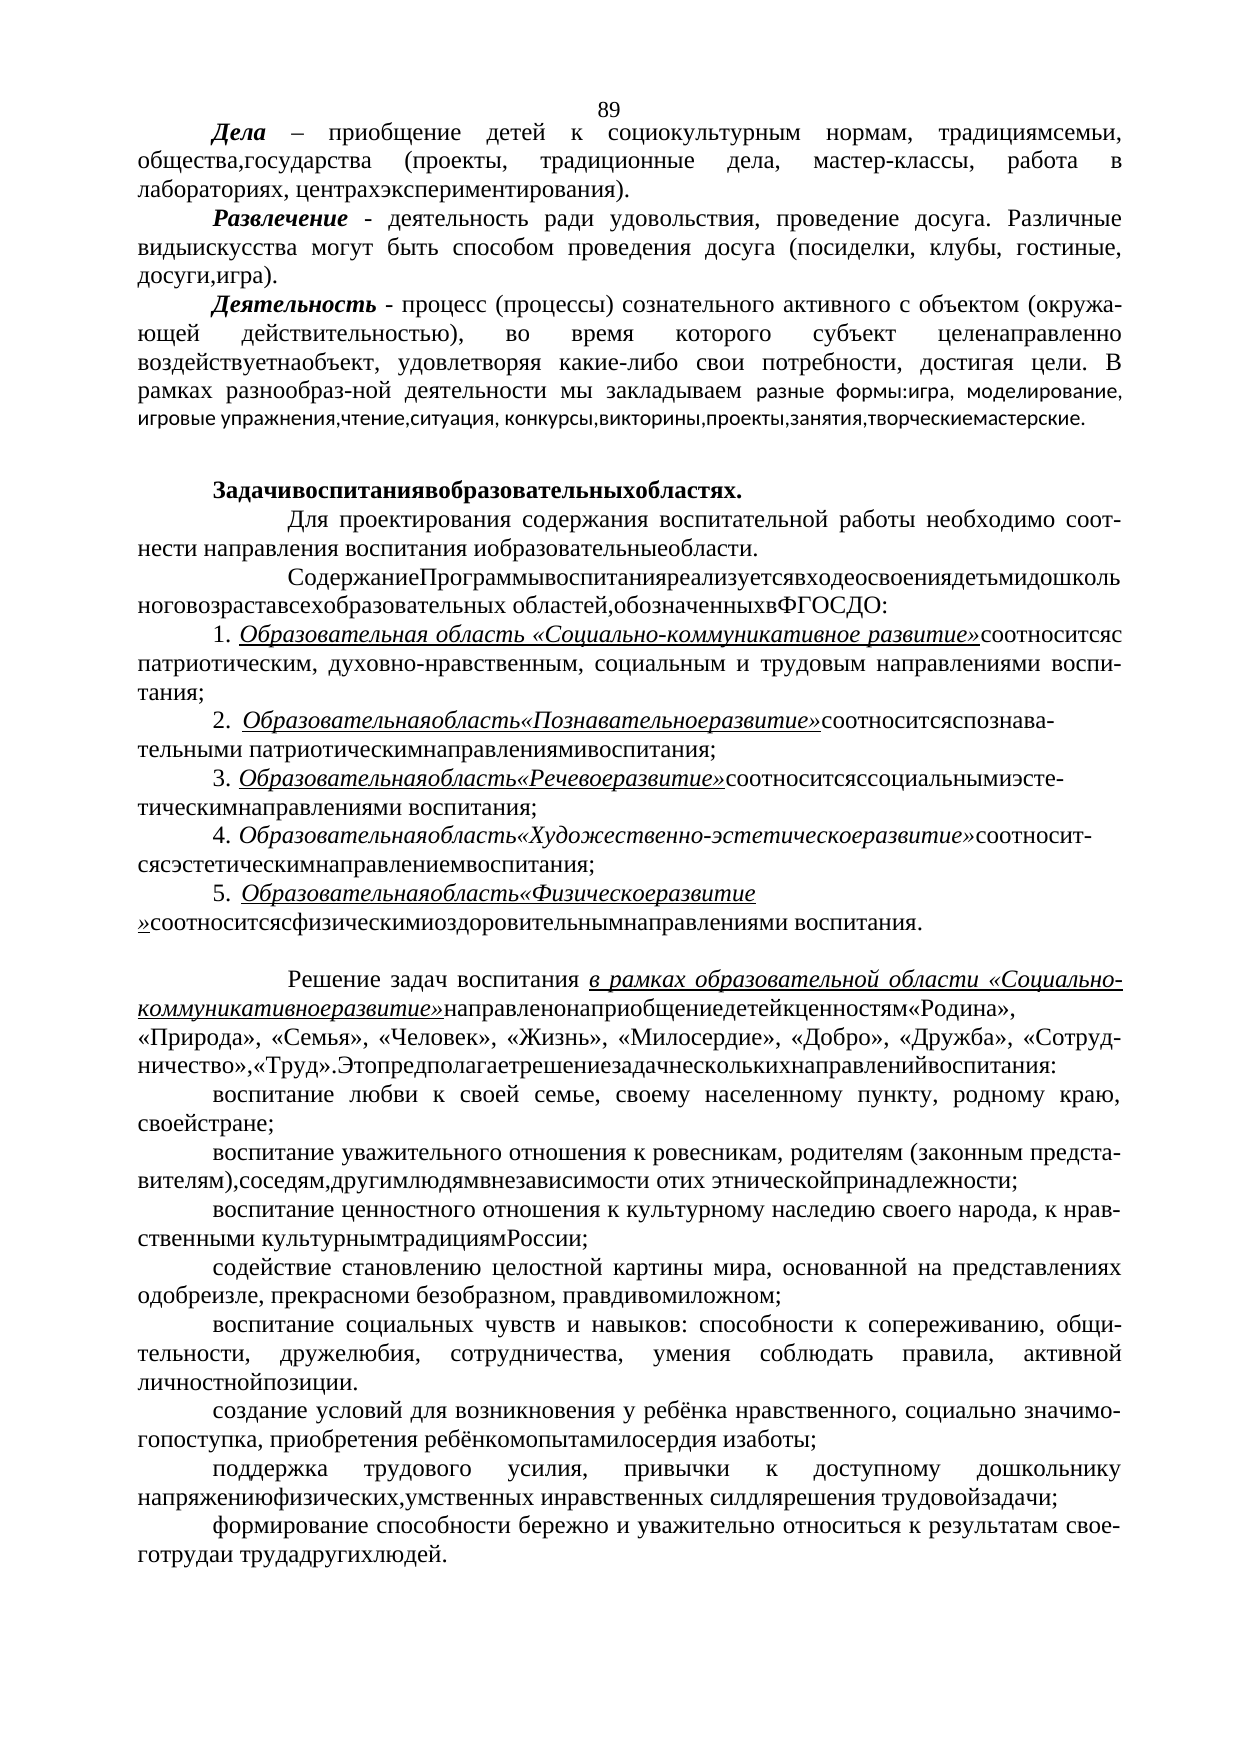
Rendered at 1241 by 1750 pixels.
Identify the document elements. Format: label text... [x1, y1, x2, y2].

text формирование способности бережно и уважительно относиться к результатам свое-готрудаи трудадругихлюдей. [137, 1511, 1122, 1568]
text Развлечение - деятельность ради удовольствия, проведение досуга. Различные видыискусства могут быть способом проведения досуга (посиделки, клубы, гостиные, досуги,игра). [137, 203, 1123, 289]
list Образовательнаяобласть«Речевоеразвитие»соотноситсяссоциальнымиэсте-тическимнаправлениями воспитания; [137, 763, 1122, 821]
text СодержаниеПрограммывоспитанияреализуетсявходеосвоениядетьмидошкольноговозраставсехобразовательных областей,обозначенныхвФГОСДО: [137, 562, 1122, 619]
list Образовательнаяобласть«Познавательноеразвитие»соотноситсяспознава-тельными патриотическимнаправлениямивоспитания; [137, 706, 1122, 763]
text Решение задач воспитания в рамках образовательной области «Социально-коммуникативноеразвитие»направленонаприобщениедетейкценностям«Родина», [137, 964, 1123, 1022]
text поддержка трудового усилия, привычки к доступному дошкольнику напряжениюфизических,умственных инравственных силдлярешения трудовойзадачи; [137, 1453, 1122, 1511]
text воспитание социальных чувств и навыков: способности к сопереживанию, общи-тельности, дружелюбия, сотрудничества, умения соблюдать правила, активной личностнойпозиции. [137, 1309, 1123, 1396]
subtitle Задачивоспитаниявобразовательныхобластях. [212, 476, 1186, 504]
list Образовательная область «Социально-коммуникативное развитие»соотноситсяс патриотическим, духовно-нравственным, социальным и трудовым направлениями воспи-тания; [137, 619, 1122, 706]
text воспитание любви к своей семье, своему населенному пункту, родному краю, своейстране; [137, 1079, 1121, 1137]
text Дела – приобщение детей к социокультурным нормам, традициямсемьи, общества,государства (проекты, традиционные дела, мастер-классы, работа в лабораториях, центрахэкспериментирования). [137, 117, 1123, 203]
text Для проектирования содержания воспитательной работы необходимо соот-нести направления воспитания иобразовательныеобласти. [137, 504, 1122, 562]
text «Природа», «Семья», «Человек», «Жизнь», «Милосердие», «Добро», «Дружба», «Сотруд-ничество»,«Труд».Этопредполагаетрешениезадачнесколькихнаправленийвоспитания: [137, 1022, 1122, 1079]
text создание условий для возникновения у ребёнка нравственного, социально значимо-гопоступка, приобретения ребёнкомопытамилосердия изаботы; [137, 1396, 1122, 1453]
text Деятельность - процесс (процессы) сознательного активного с объектом (окружа-ющей действительностью), во время которого субъект целенаправленно воздействуетнаобъект, удовлетворяя какие-либо свои потребности, достигая цели. В рамках разнообраз-ной деятельности мы закладываем разные формы:игра, моделирование, игровые упражнения,чтение,ситуация, конкурсы,викторины,проекты,занятия,творческиемастерские. [137, 289, 1123, 431]
list Образовательнаяобласть«Физическоеразвитие»соотноситсясфизическимиоздоровительнымнаправлениями воспитания. [137, 878, 1123, 936]
text воспитание уважительного отношения к ровесникам, родителям (законным предста-вителям),соседям,другимлюдямвнезависимости отих этническойпринадлежности; [137, 1137, 1122, 1194]
text воспитание ценностного отношения к культурному наследию своего народа, к нрав-ственными культурнымтрадициямРоссии; [137, 1194, 1122, 1252]
text содействие становлению целостной картины мира, основанной на представлениях одобреизле, прекрасноми безобразном, правдивомиложном; [137, 1252, 1122, 1309]
list Образовательнаяобласть«Художественно-эстетическоеразвитие»соотносит-сясэстетическимнаправлениемвоспитания; [137, 821, 1122, 878]
